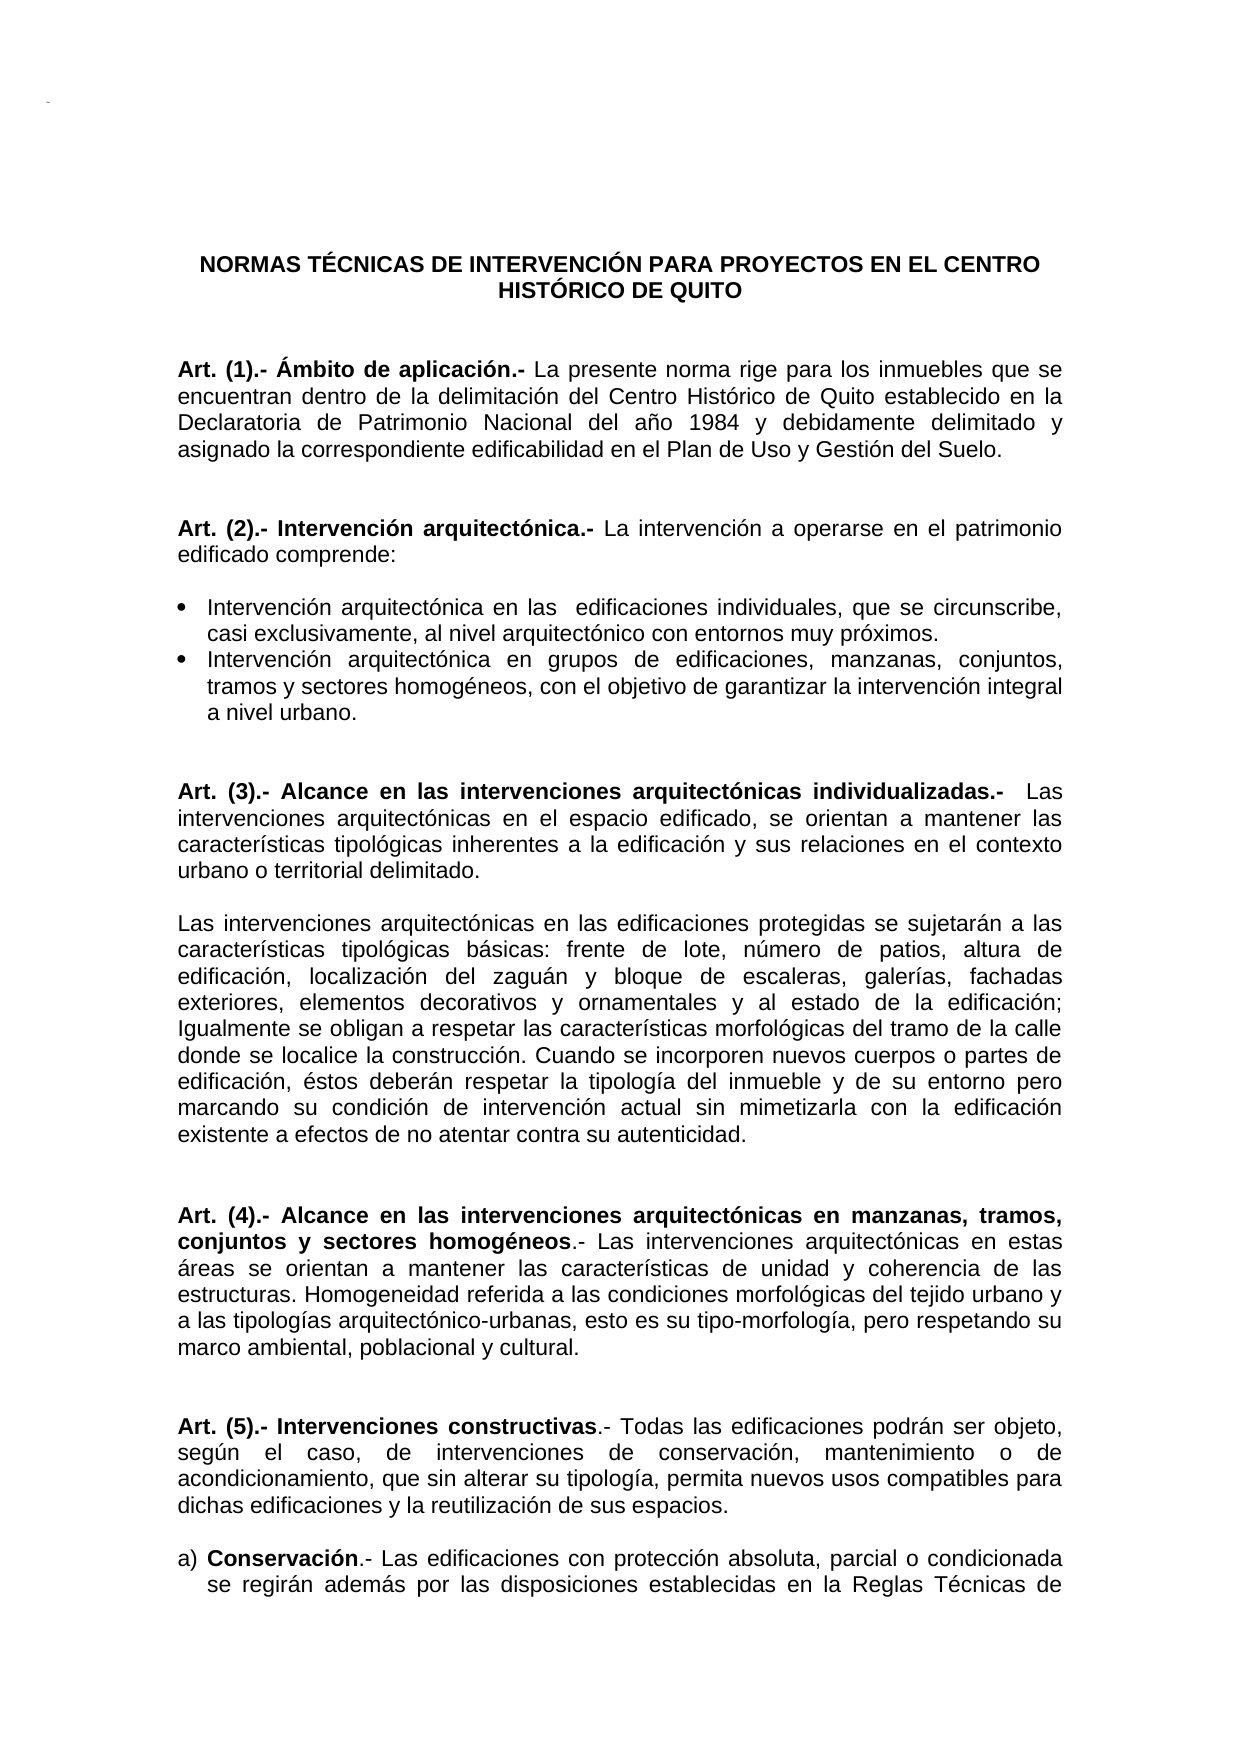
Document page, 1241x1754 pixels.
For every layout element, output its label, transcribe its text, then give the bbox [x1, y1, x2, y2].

list Intervención arquitectónica en las edificaciones individuales, que se circunscribe, casi exclusivamente, al nivel arquitectónico con entornos muy próximos. [177, 594, 1063, 646]
text NORMAS TÉCNICAS DE INTERVENCIÓN PARA PROYECTOS EN EL CENTRO HISTÓRICO DE QUITO [177, 251, 1063, 304]
list Intervención arquitectónica en grupos de edificaciones, manzanas, conjuntos, tramos y sectores homogéneos, con el objetivo de garantizar la intervención integral a nivel urbano. [177, 646, 1063, 725]
text Art. (4).- Alcance en las intervenciones arquitectónicas en manzanas, tramos, conjuntos y sectores homogéneos.- Las intervenciones arquitectónicas en estas áreas se orientan a mantener las características de unidad y coherencia de las estructuras. Homogeneidad referida a las condiciones morfológicas del tejido urbano y a las tipologías arquitectónico-urbanas, esto es su tipo-morfología, pero respetando su marco ambiental, poblacional y cultural. [177, 1202, 1063, 1360]
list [177, 1544, 1063, 1597]
text Art. (5).- Intervenciones constructivas.- Todas las edificaciones podrán ser objeto, según el caso, de intervenciones de conservación, mantenimiento o de acondicionamiento, que sin alterar su tipología, permita nuevos usos compatibles para dichas edificaciones y la reutilización de sus espacios. [177, 1413, 1063, 1518]
text Art. (1).- Ámbito de aplicación.- La presente norma rige para los inmuebles que se encuentran dentro de la delimitación del Centro Histórico de Quito establecido en la Declaratoria de Patrimonio Nacional del año 1984 y debidamente delimitado y asignado la correspondiente edificabilidad en el Plan de Uso y Gestión del Suelo. [177, 356, 1063, 462]
text Las intervenciones arquitectónicas en las edificaciones protegidas se sujetarán a las características tipológicas básicas: frente de lote, número de patios, altura de edificación, localización del zaguán y bloque de escaleras, galerías, fachadas exteriores, elementos decorativos y ornamentales y al estado de la edificación; Igualmente se obligan a respetar las características morfológicas del tramo de la calle donde se localice la construcción. Cuando se incorporen nuevos cuerpos o partes de edificación, éstos deberán respetar la tipología del inmueble y de su entorno pero marcando su condición de intervención actual sin mimetizarla con la edificación existente a efectos de no atentar contra su autenticidad. [177, 910, 1063, 1147]
text Art. (3).- Alcance en las intervenciones arquitectónicas individualizadas.- Las intervenciones arquitectónicas en el espacio edificado, se orientan a mantener las características tipológicas inherentes a la edificación y sus relaciones en el contexto urbano o territorial delimitado. [177, 778, 1063, 883]
text Art. (2).- Intervención arquitectónica.- La intervención a operarse en el patrimonio edificado comprende: [177, 514, 1063, 567]
